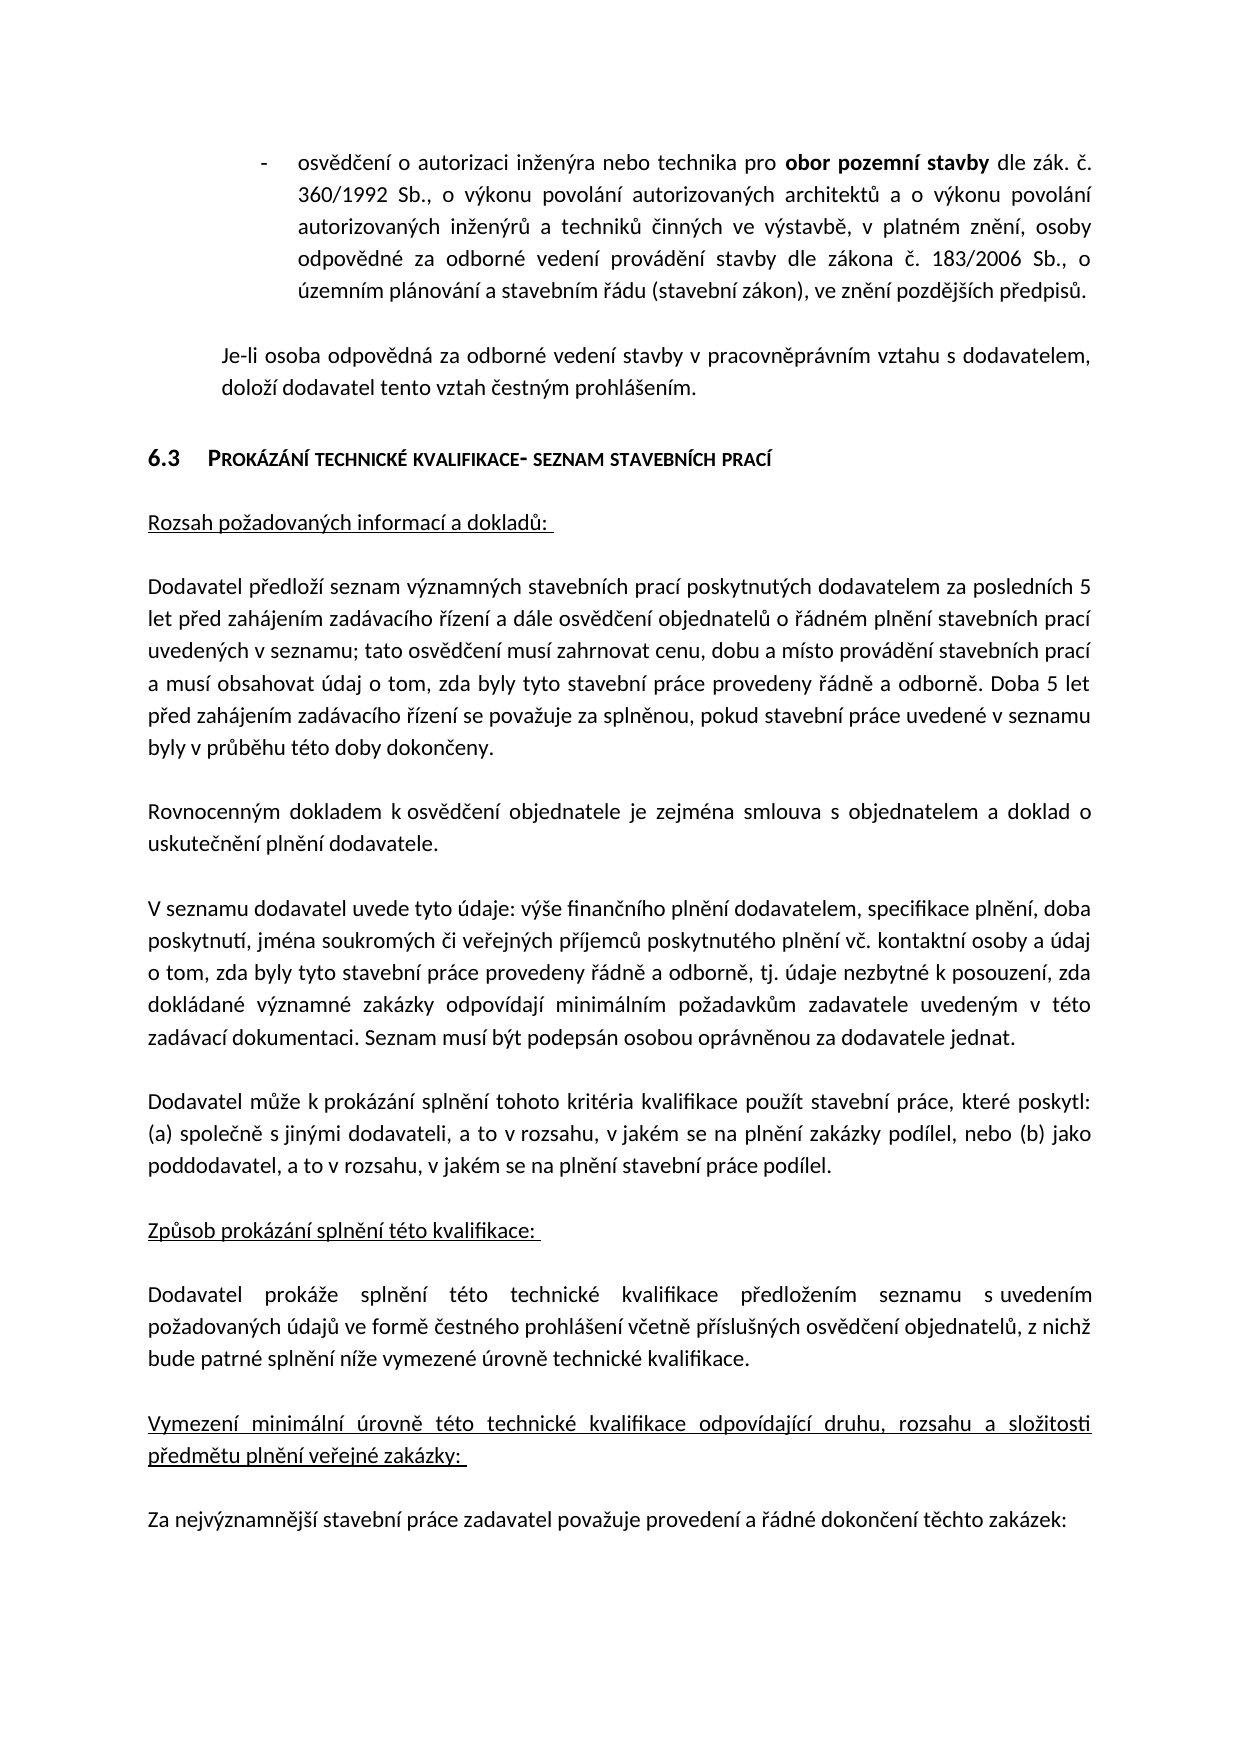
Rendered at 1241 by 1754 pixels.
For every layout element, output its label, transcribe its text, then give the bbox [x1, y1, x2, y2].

list Je-li osoba odpovědná za odborné vedení stavby v pracovněprávním vztahu s dodavatelem, doloží dodavatel tento vztah čestným prohlášením. [221, 341, 1093, 401]
text V seznamu dodavatel uvede tyto údaje: výše finančního plnění dodavatelem, specifikace plnění, doba poskytnutí, jména soukromých či veřejných příjemců poskytnutého plnění vč. kontaktní osoby a údaj o tom, zda byly tyto stavební práce provedeny řádně a odborně, tj. údaje nezbytné k posouzení, zda dokládané významné zakázky odpovídají minimálním požadavkům zadavatele uvedeným v této zadávací dokumentaci. Seznam musí být podepsán osobou oprávněnou za dodavatele jednat. [148, 894, 1093, 1051]
text Za nejvýznamnější stavební práce zadavatel považuje provedení a řádné dokončení těchto zakázek: [148, 1506, 1093, 1533]
list Dodavatel předloží seznam významných stavebních prací poskytnutých dodavatelem za posledních 5 let před zahájením zadávacího řízení a dále osvědčení objednatelů o řádném plnění stavebních prací uvedených v seznamu; tato osvědčení musí zahrnovat cenu, dobu a místo provádění stavebních prací a musí obsahovat údaj o tom, zda byly tyto stavební práce provedeny řádně a odborně. Doba 5 let před zahájením zadávacího řízení se považuje za splněnou, pokud stavební práce uvedené v seznamu byly v průběhu této doby dokončeny. [148, 572, 1093, 761]
text Způsob prokázání splnění této kvalifikace: [148, 1216, 1093, 1244]
list osvědčení o autorizaci inženýra nebo technika pro obor pozemní stavby dle zák. č. 360/1992 Sb., o výkonu povolání autorizovaných architektů a o výkonu povolání autorizovaných inženýrů a techniků činných ve výstavbě, v platném znění, osoby odpovědné za odborné vedení provádění stavby dle zákona č. 183/2006 Sb., o územním plánování a stavebním řádu (stavební zákon), ve znění pozdějších předpisů. [260, 148, 1093, 304]
list Dodavatel může k prokázání splnění tohoto kritéria kvalifikace použít stavební práce, které poskytl: (a) společně s jinými dodavateli, a to v rozsahu, v jakém se na plnění zakázky podílel, nebo (b) jako poddodavatel, a to v rozsahu, v jakém se na plnění stavební práce podílel. [148, 1087, 1093, 1179]
subtitle Prokázání technické kvalifikace- seznam stavebních prací [148, 443, 1093, 473]
list Rovnocenným dokladem k osvědčení objednatele je zejména smlouva s objednatelem a doklad o uskutečnění plnění dodavatele. [148, 797, 1093, 858]
text Dodavatel prokáže splnění této technické kvalifikace předložením seznamu s uvedením požadovaných údajů ve formě čestného prohlášení včetně příslušných osvědčení objednatelů, z nichž bude patrné splnění níže vymezené úrovně technické kvalifikace. [148, 1280, 1093, 1373]
list Rozsah požadovaných informací a dokladů: [148, 508, 1093, 536]
text Vymezení minimální úrovně této technické kvalifikace odpovídající druhu, rozsahu a složitosti předmětu plnění veřejné zakázky: [148, 1409, 1093, 1469]
